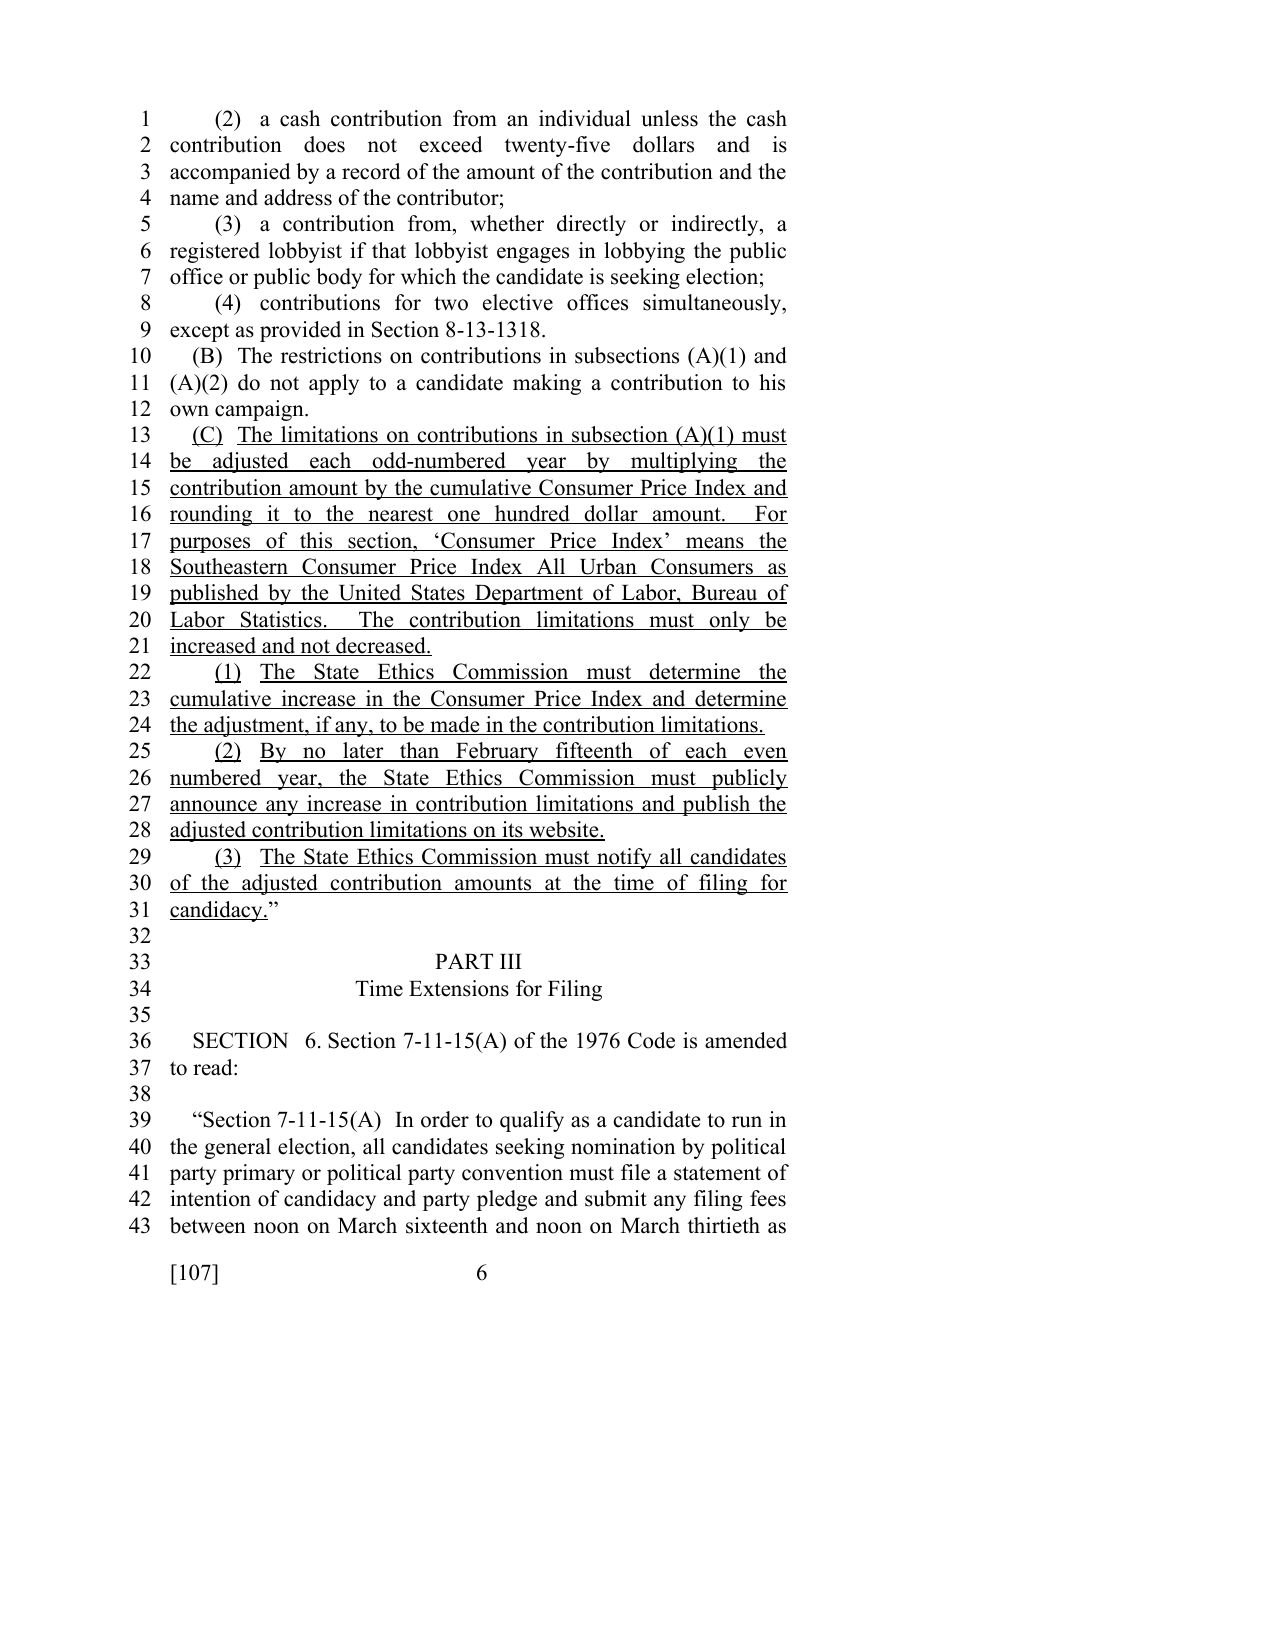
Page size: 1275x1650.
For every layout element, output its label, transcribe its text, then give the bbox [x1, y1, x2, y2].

text (3) The State Ethics Commission must notify all candidates of the adjusted contribution amounts at the time of filing for candidacy.” [169, 843, 787, 892]
text SECTION 6. Section 7-11-15(A) of the 1976 Code is amended to read: [169, 1027, 787, 1080]
text (2) By no later than February fifteenth of each even numbered year, the State Ethics Commission must publicly announce any increase in contribution limitations and publish the adjusted contribution limitations on its website. [169, 814, 787, 843]
text (4) contributions for two elective offices simultaneously, except as provided in Section 8-13-1318. [169, 289, 787, 342]
text (1) The State Ethics Commission must determine the cumulative increase in the Consumer Price Index and determine the adjustment, if any, to be made in the contribution limitations. [169, 709, 787, 737]
text (B) The restrictions on contributions in subsections (A)(1) and (A)(2) do not apply to a candidate making a contribution to his own campaign. [169, 342, 787, 421]
text Time Extensions for Filing [169, 975, 787, 1001]
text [169, 1106, 787, 1238]
text (2) a cash contribution from an individual unless the cash contribution does not exceed twenty-five dollars and is accompanied by a record of the amount of the contribution and the name and address of the contributor; [169, 105, 787, 210]
text PART III [169, 948, 787, 975]
text (1) The State Ethics Commission must determine the cumulative increase in the Consumer Price Index and determine the adjustment, if any, to be made in the contribution limitations. [169, 658, 787, 708]
text (2) By no later than February fifteenth of each even numbered year, the State Ethics Commission must publicly announce any increase in contribution limitations and publish the adjusted contribution limitations on its website. [169, 788, 787, 813]
text (3) The State Ethics Commission must notify all candidates of the adjusted contribution amounts at the time of filing for candidacy.” [169, 893, 787, 922]
text (2) By no later than February fifteenth of each even numbered year, the State Ethics Commission must publicly announce any increase in contribution limitations and publish the adjusted contribution limitations on its website. [169, 737, 787, 787]
text (C) The limitations on contributions in subsection (A)(1) must be adjusted each odd-numbered year by multiplying the contribution amount by the cumulative Consumer Price Index and rounding it to the nearest one hundred dollar amount. For purposes of this section, ‘Consumer Price Index’ means the Southeastern Consumer Price Index All Urban Consumers as published by the United States Department of Labor, Bureau of Labor Statistics. The contribution limitations must only be increased and not decreased. [169, 421, 787, 470]
text (3) a contribution from, whether directly or indirectly, a registered lobbyist if that lobbyist engages in lobbying the public office or public body for which the candidate is seeking election; [169, 210, 787, 289]
